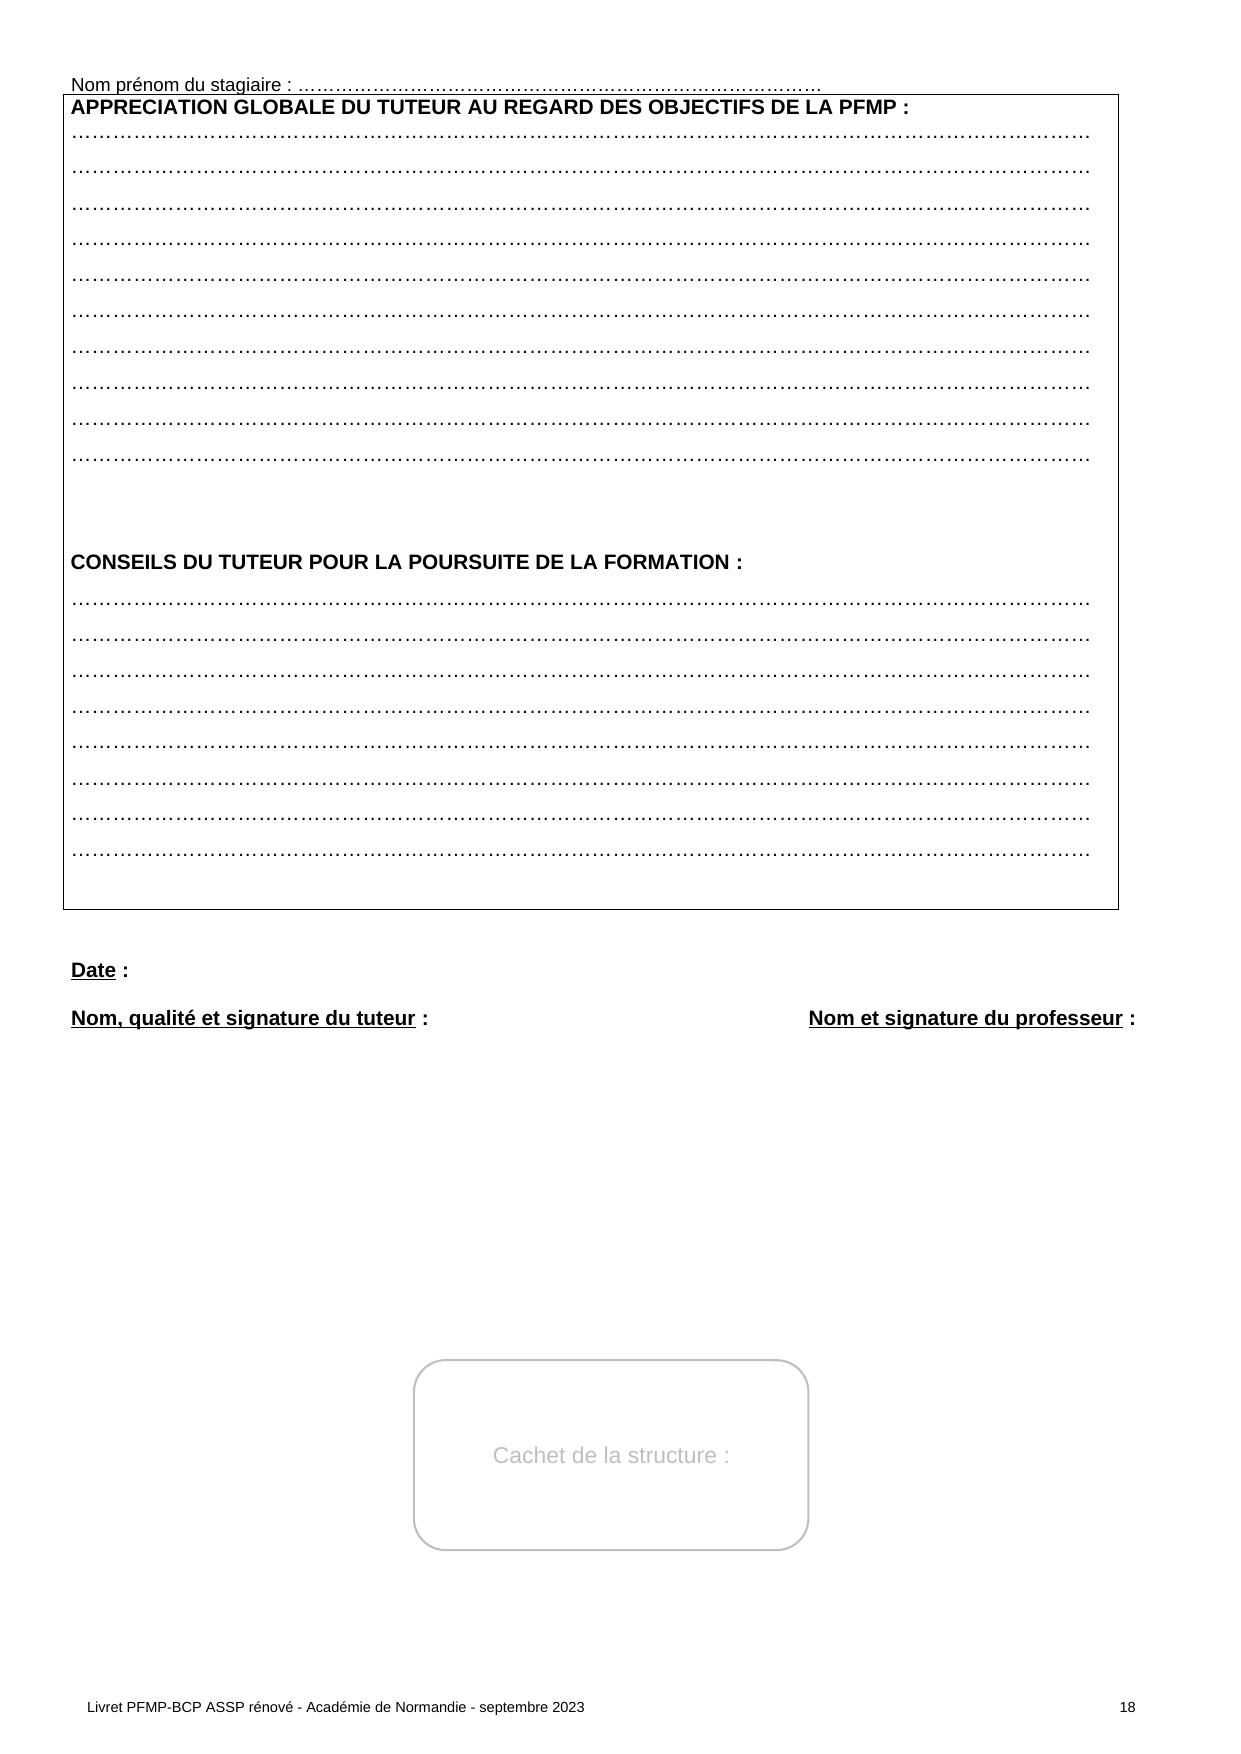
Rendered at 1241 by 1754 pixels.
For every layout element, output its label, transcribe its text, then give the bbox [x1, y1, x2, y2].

text Date : [71, 958, 469, 982]
text Nom, qualité et signature du tuteur : Nom et signature du professeur : [71, 1006, 1182, 1030]
table_header APPRECIATION GLOBALE DU TUTEUR AU REGARD DES OBJECTIFS DE LA PFMP : ………………………………………………………………………………………………………………………………… ………………………………………………………………………………………………………………………………… ………………………………………………………………………………………………………………………………… ………………………………………………………………………………………………………………………………… ………………………………………………………………………………………………………………………………… ………………………………………………………………………………………………………………………………… ………………………………………………………………………………………………………………………………… ………………………………………………………………………………………………………………………………… ………………………………………………………………………………………………………………………………… ………………………………………………………………………………………………………………………………… CONSEILS DU TUTEUR POUR LA POURSUITE DE LA FORMATION : ………………………………………………………………………………………………………………………………………………………………………………………………………………………………………………………………………………………………………………………………………………………………………………………………………………………………………………………………………………………………………………………………………… ………………………………………………………………………………………………………………………………… ………………………………………………………………………………………………………………………………… ………………………………………………………………………………………………………………………………… ………………………………………………………………………………………………………………………………… [64, 95, 1118, 909]
